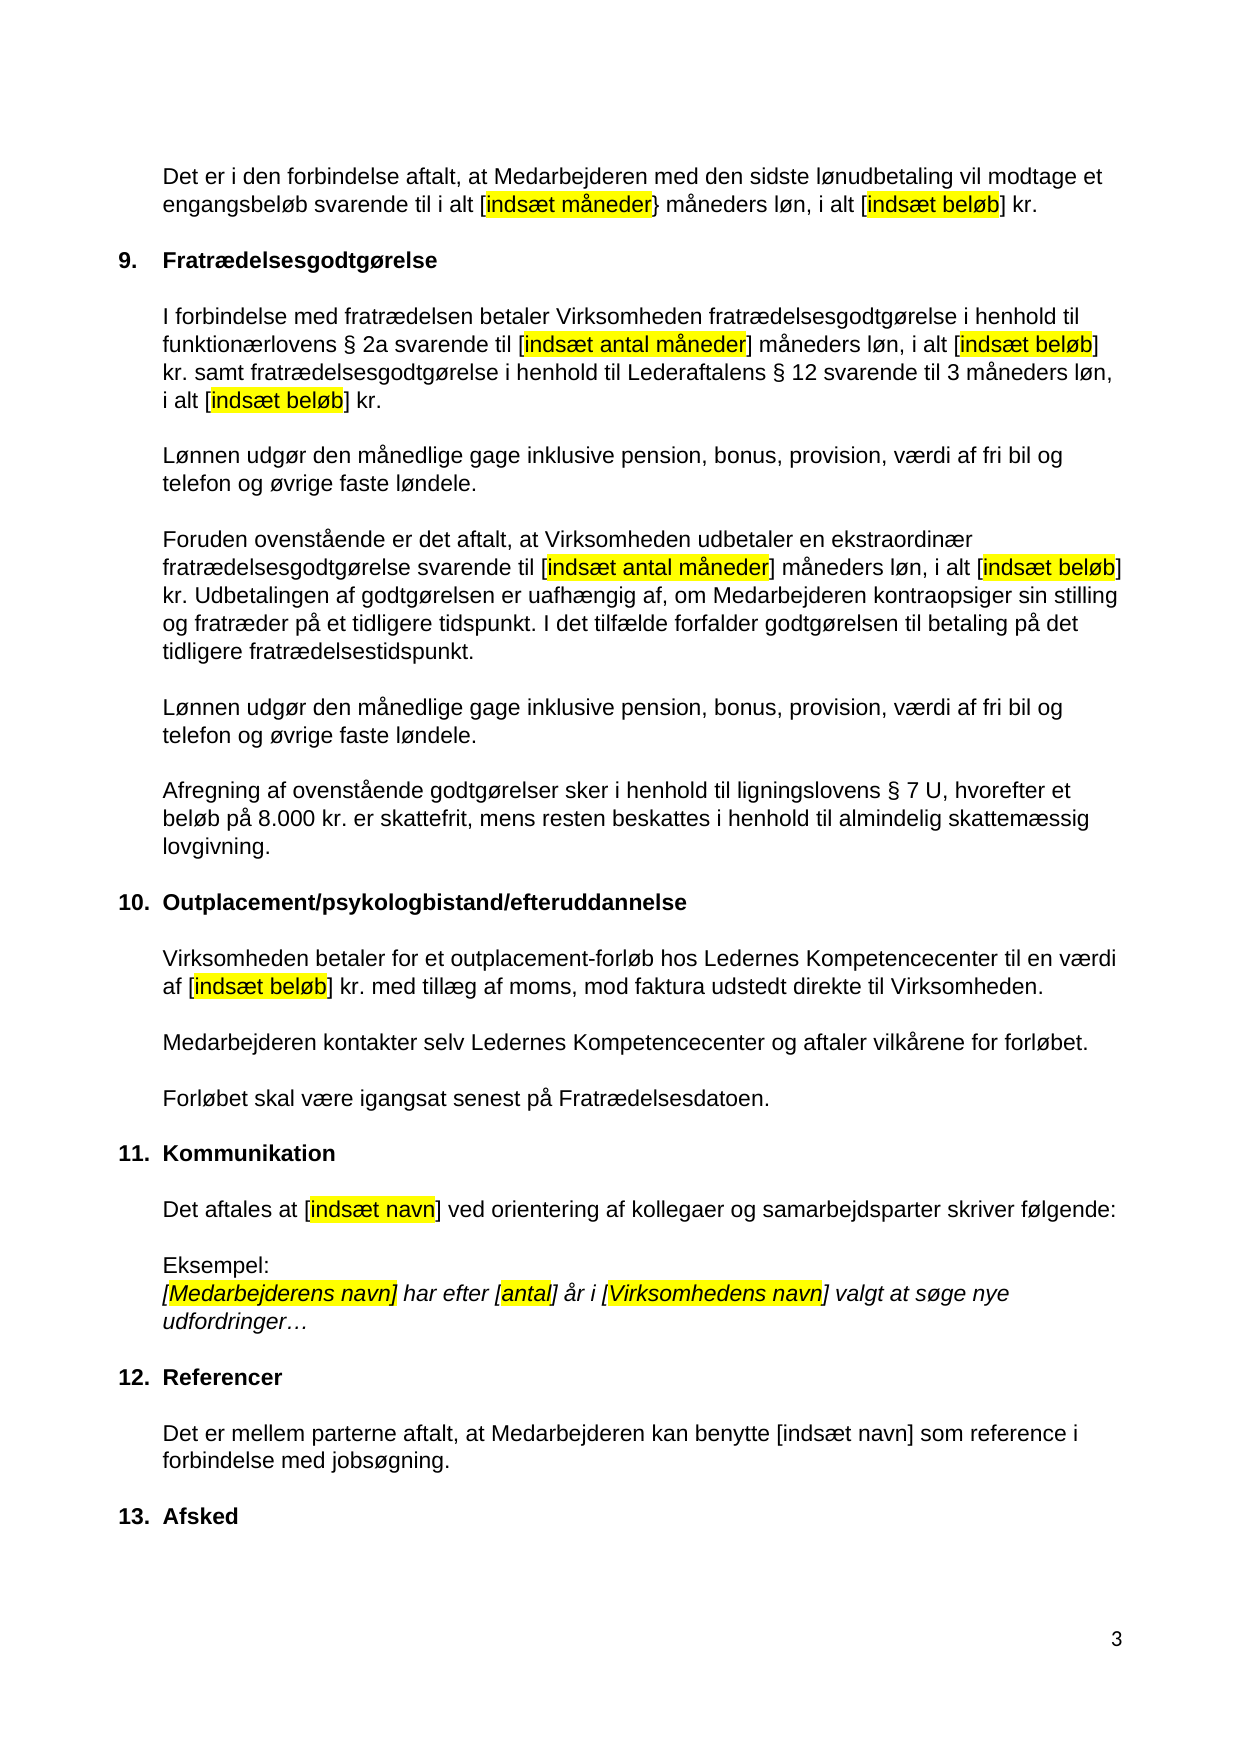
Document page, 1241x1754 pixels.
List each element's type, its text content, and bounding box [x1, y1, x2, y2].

list Outplacement/psykologbistand/efteruddannelse [118, 888, 1122, 916]
list Forløbet skal være igangsat senest på Fratrædelsesdatoen. [162, 1084, 1122, 1112]
list Det er mellem parterne aftalt, at Medarbejderen kan benytte [indsæt navn] som reference i forbindelse med jobsøgning. [162, 1419, 1122, 1474]
list Afsked [118, 1502, 1122, 1530]
list Det er i den forbindelse aftalt, at Medarbejderen med den sidste lønudbetaling vil modtage et engangsbeløb svarende til i alt [indsæt måneder} måneders løn, i alt [indsæt beløb] kr. [162, 162, 1122, 218]
list Lønnen udgør den månedlige gage inklusive pension, bonus, provision, værdi af fri bil og telefon og øvrige faste løndele. [162, 442, 1122, 497]
list I forbindelse med fratrædelsen betaler Virksomheden fratrædelsesgodtgørelse i henhold til funktionærlovens § 2a svarende til [indsæt antal måneder] måneders løn, i alt [indsæt beløb] kr. samt fratrædelsesgodtgørelse i henhold til Lederaftalens § 12 svarende til 3 måneders løn, i alt [indsæt beløb] kr. [162, 302, 1122, 414]
list Kommunikation [118, 1139, 1122, 1167]
list Referencer [118, 1363, 1122, 1391]
list Foruden ovenstående er det aftalt, at Virksomheden udbetaler en ekstraordinær fratrædelsesgodtgørelse svarende til [indsæt antal måneder] måneders løn, i alt [indsæt beløb] kr. Udbetalingen af godtgørelsen er uafhængig af, om Medarbejderen kontraopsiger sin stilling og fratræder på et tidligere tidspunkt. I det tilfælde forfalder godtgørelsen til betaling på det tidligere fratrædelsestidspunkt. [162, 525, 1122, 665]
list [Medarbejderens navn] har efter [antal] år i [Virksomhedens navn] valgt at søge nye udfordringer… [162, 1279, 1122, 1335]
list Afregning af ovenstående godtgørelser sker i henhold til ligningslovens § 7 U, hvorefter et beløb på 8.000 kr. er skattefrit, mens resten beskattes i henhold til almindelig skattemæssig lovgivning. [162, 777, 1122, 860]
list Virksomheden betaler for et outplacement-forløb hos Ledernes Kompetencecenter til en værdi af [indsæt beløb] kr. med tillæg af moms, mod faktura udstedt direkte til Virksomheden. [162, 944, 1122, 1000]
list Eksempel: [162, 1251, 1122, 1279]
list Lønnen udgør den månedlige gage inklusive pension, bonus, provision, værdi af fri bil og telefon og øvrige faste løndele. [162, 693, 1122, 749]
list Fratrædelsesgodtgørelse [118, 246, 1122, 274]
list Det aftales at [indsæt navn] ved orientering af kollegaer og samarbejdsparter skriver følgende: [162, 1195, 1122, 1223]
list Medarbejderen kontakter selv Ledernes Kompetencecenter og aftaler vilkårene for forløbet. [162, 1028, 1122, 1056]
